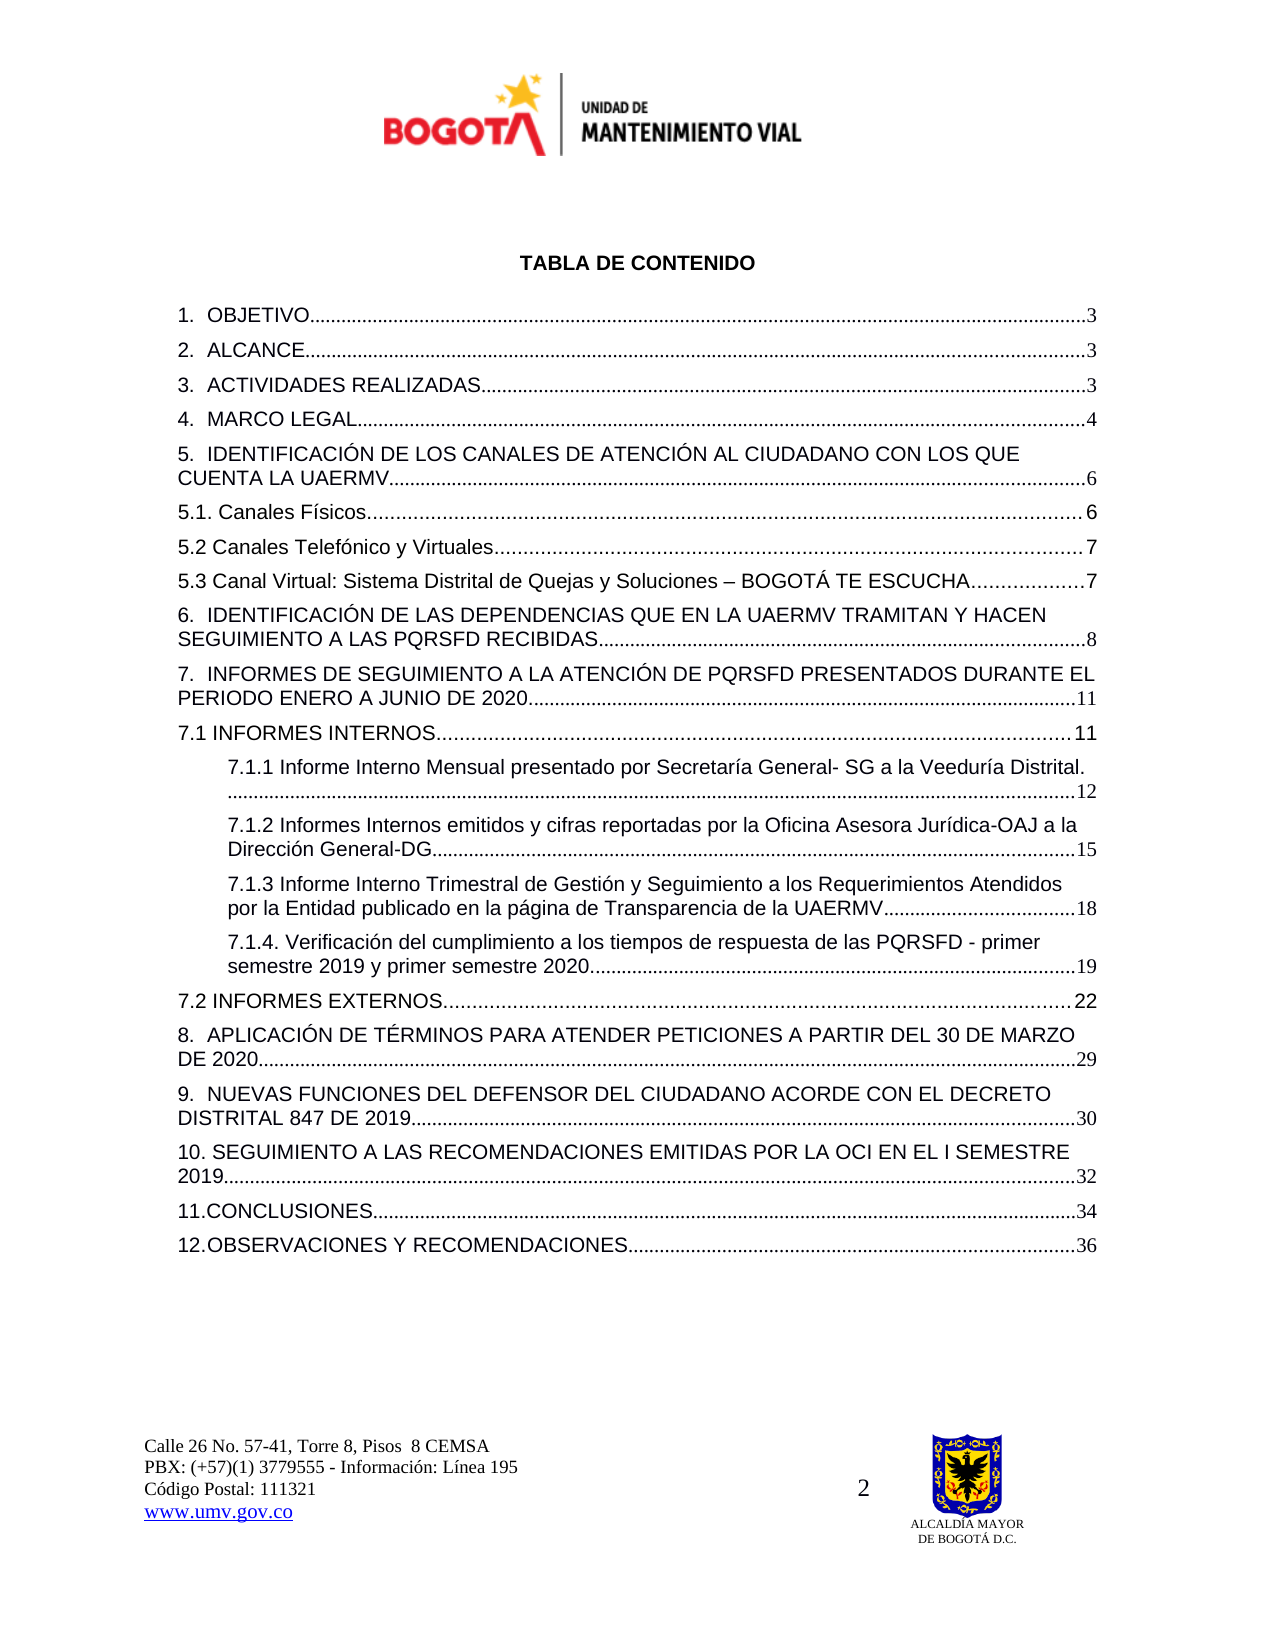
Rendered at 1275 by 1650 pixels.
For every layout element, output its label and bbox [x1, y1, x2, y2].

picture [384, 73, 802, 156]
picture [932, 1434, 1002, 1518]
